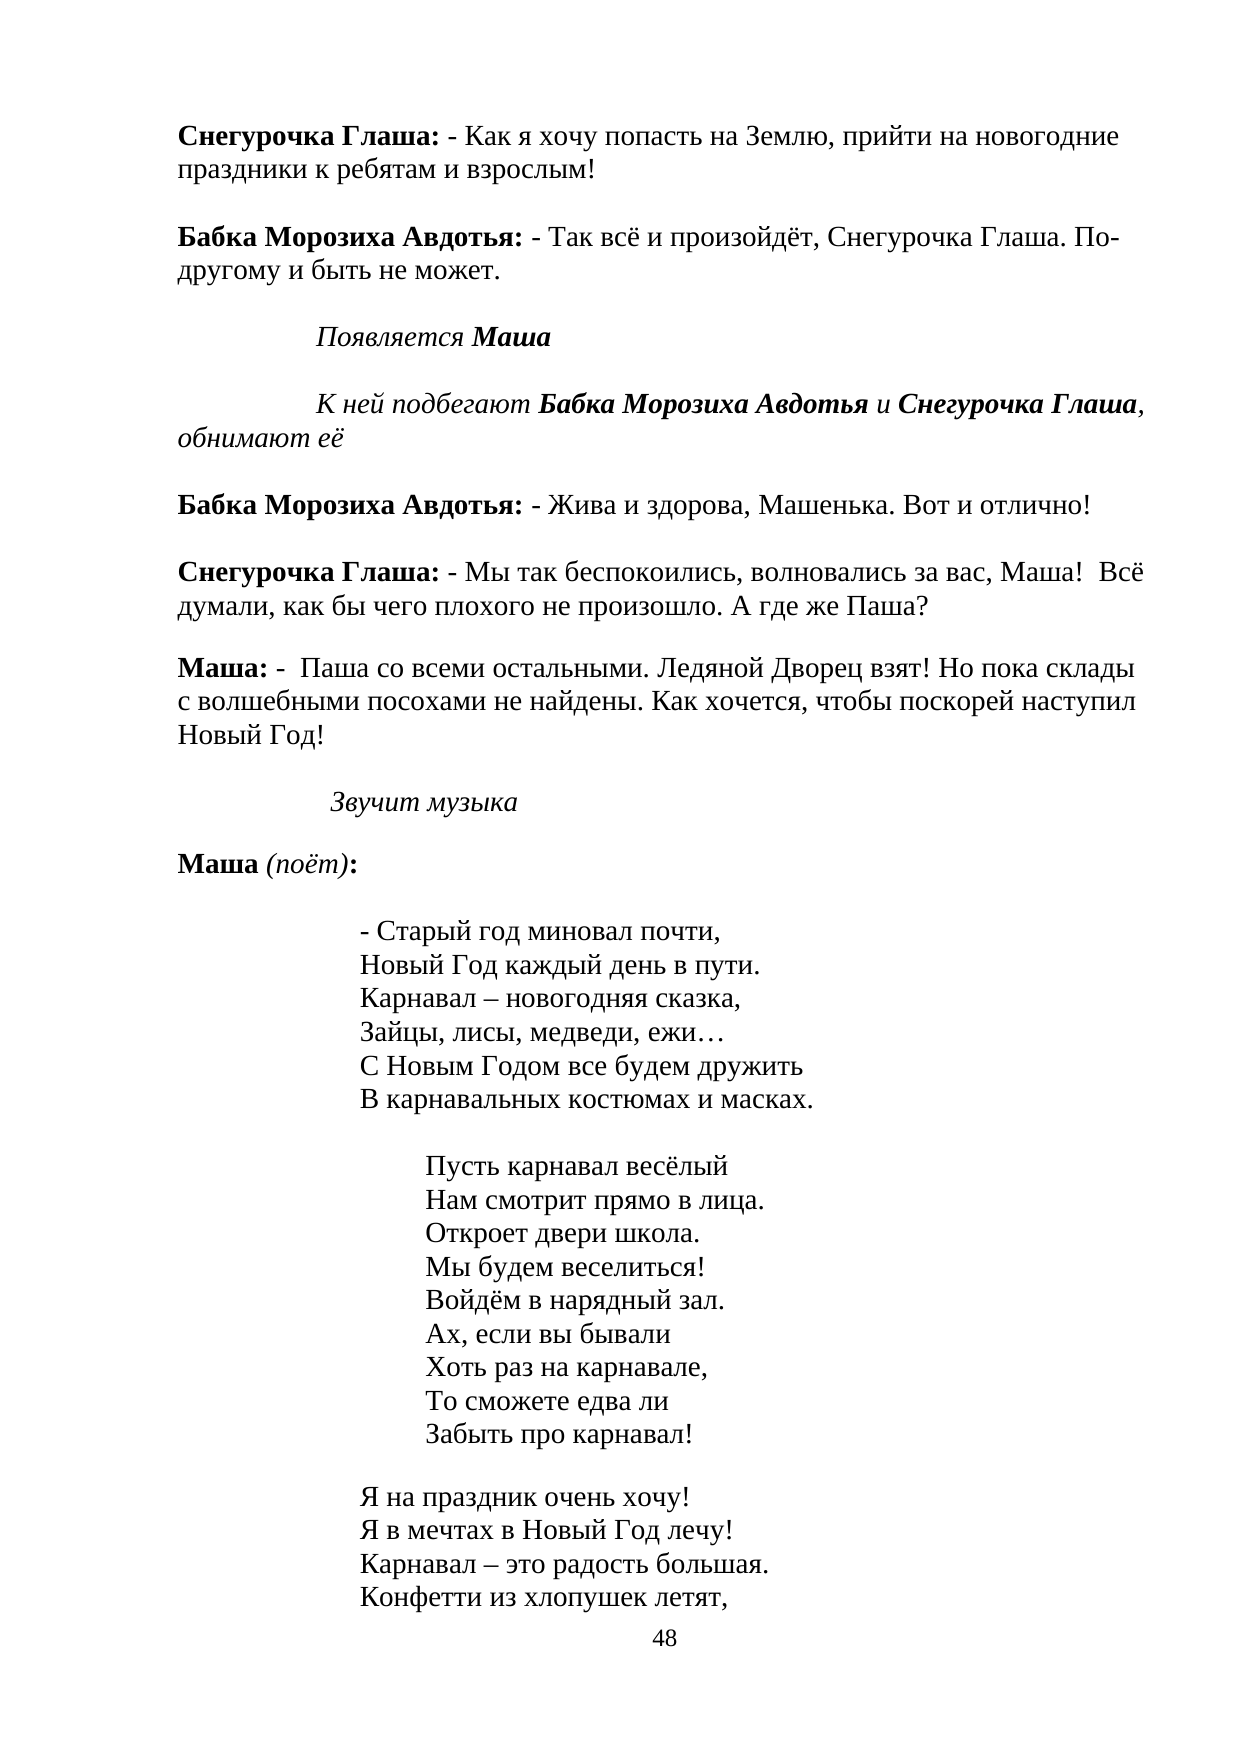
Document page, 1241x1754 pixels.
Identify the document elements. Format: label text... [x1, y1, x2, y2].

text Карнавал – это радость большая. [177, 1546, 1152, 1579]
text К ней подбегают Бабка Морозиха Авдотья и Снегурочка Глаша, обнимают её [177, 386, 1152, 453]
text Появляется Маша [177, 319, 1152, 353]
text Маша (поёт): [177, 846, 1152, 880]
text Карнавал – новогодняя сказка, [177, 981, 1152, 1014]
text Снегурочка Глаша: - Как я хочу попасть на Землю, прийти на новогодние праздники к ребятам и взрослым! [177, 118, 1152, 185]
text Откроет двери школа. [177, 1215, 1152, 1249]
text Хоть раз на карнавале, [177, 1349, 1152, 1383]
text Зайцы, лисы, медведи, ежи… [177, 1014, 1152, 1048]
text Пусть карнавал весёлый [177, 1148, 1152, 1182]
text Мы будем веселиться! [177, 1249, 1152, 1282]
text Новый Год каждый день в пути. [177, 947, 1152, 981]
text В карнавальных костюмах и масках. [177, 1081, 1152, 1115]
text То сможете едва ли [177, 1383, 1152, 1417]
text Звучит музыка [177, 784, 1152, 818]
text Я на праздник очень хочу! [177, 1479, 1152, 1512]
text - Старый год миновал почти, [177, 913, 1152, 947]
text Нам смотрит прямо в лица. [177, 1182, 1152, 1215]
text Забыть про карнавал! [177, 1417, 1152, 1450]
text Бабка Морозиха Авдотья: - Жива и здорова, Машенька. Вот и отлично! [177, 487, 1152, 521]
text Маша: - Паша со всеми остальными. Ледяной Дворец взят! Но пока склады с волшебными посохами не найдены. Как хочется, чтобы поскорей наступил Новый Год! [177, 650, 1152, 751]
text С Новым Годом все будем дружить [177, 1048, 1152, 1081]
text Я в мечтах в Новый Год лечу! [177, 1512, 1152, 1546]
text Снегурочка Глаша: - Мы так беспокоились, волновались за вас, Маша! Всё думали, как бы чего плохого не произошло. А где же Паша? [177, 554, 1152, 621]
text Войдём в нарядный зал. [177, 1282, 1152, 1316]
text Ах, если вы бывали [177, 1316, 1152, 1349]
text Бабка Морозиха Авдотья: - Так всё и произойдёт, Снегурочка Глаша. По-другому и быть не может. [177, 219, 1152, 286]
text Конфетти из хлопушек летят, [177, 1579, 1152, 1613]
